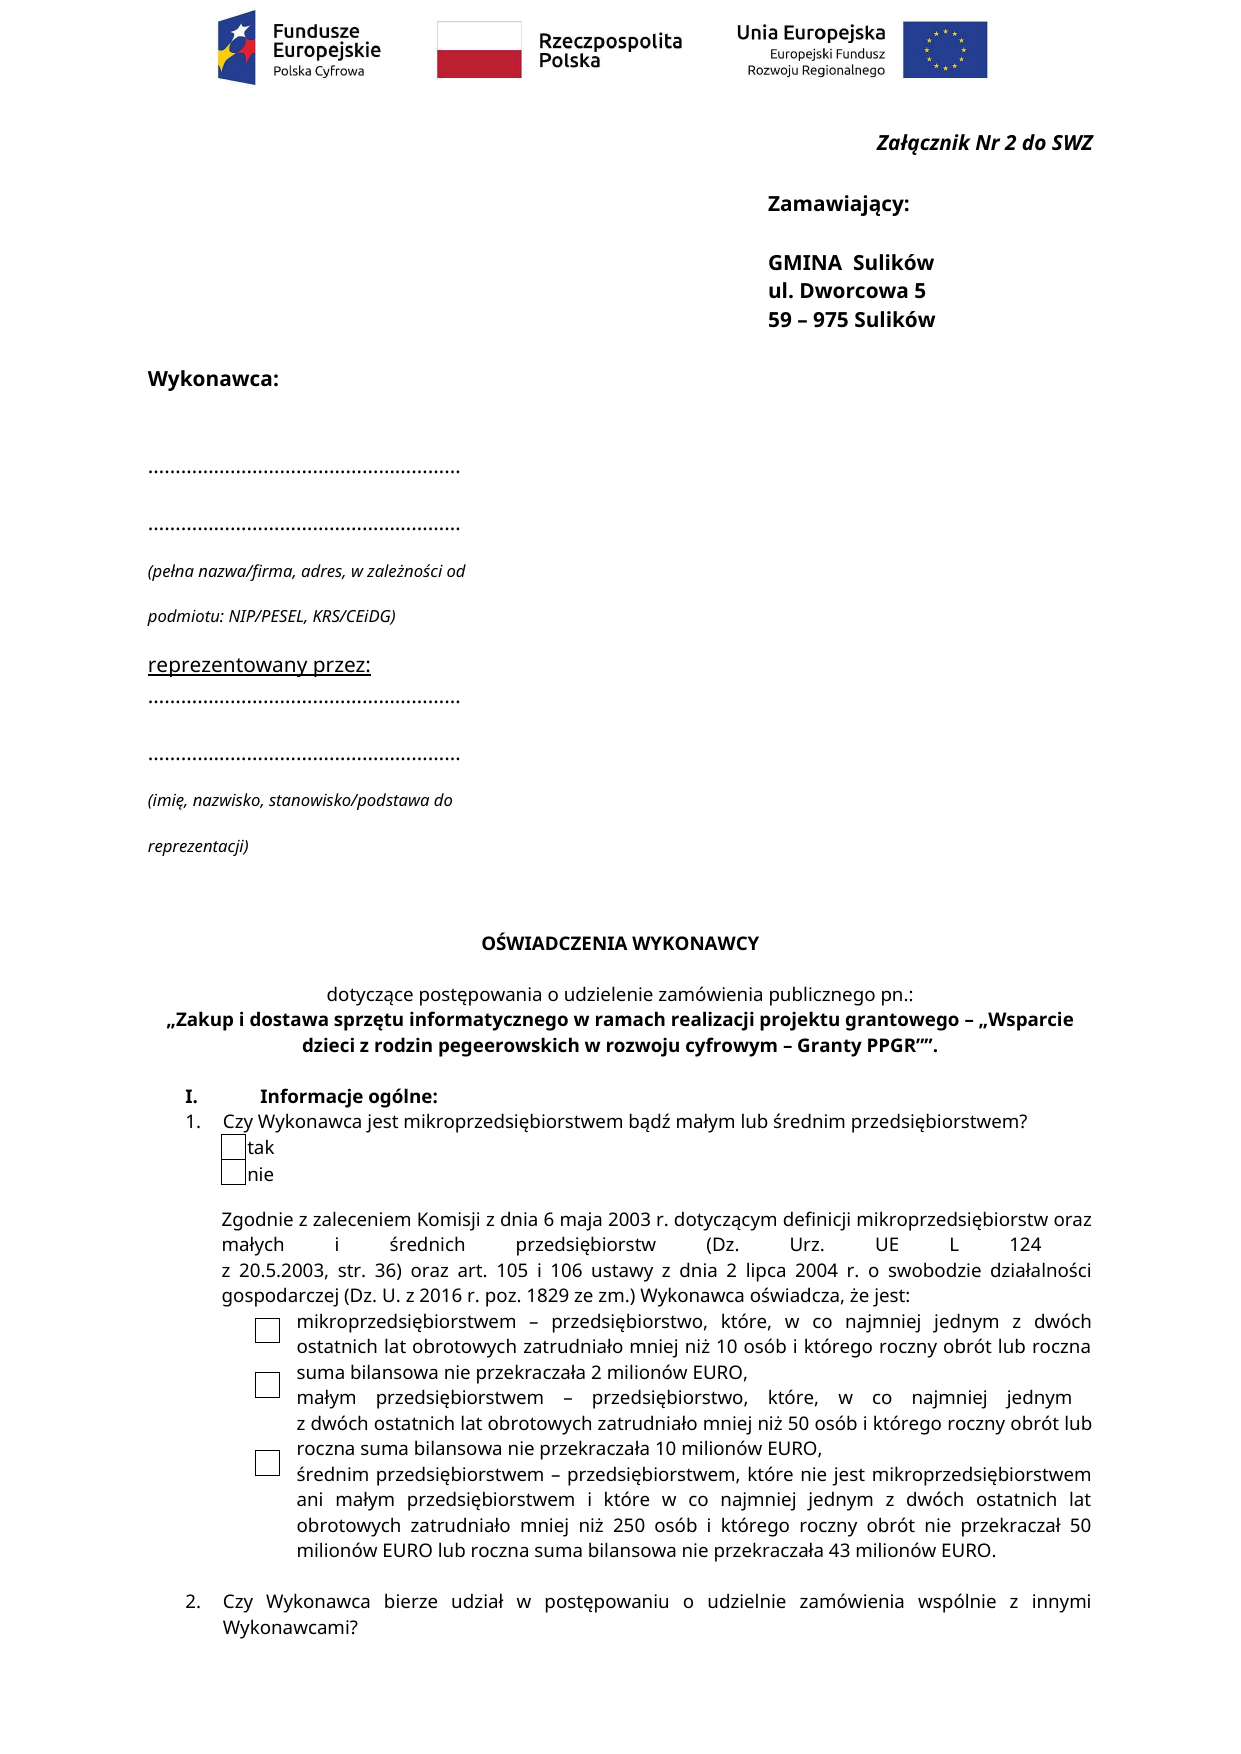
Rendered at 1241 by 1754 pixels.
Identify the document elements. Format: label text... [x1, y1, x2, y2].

text Wykonawca: [148, 364, 1093, 392]
text …………………………………………………………………………………………………… (pełna nazwa/firma, adres, w zależności od podmiotu: NIP/PESEL, KRS/CEiDG) [148, 451, 472, 627]
text Zgodnie z zaleceniem Komisji z dnia 6 maja 2003 r. dotyczącym definicji mikroprzedsiębiorstw oraz małych i średnich przedsiębiorstw (Dz. Urz. UE L 124 z 20.5.2003, str. 36) oraz art. 105 i 106 ustawy z dnia 2 lipca 2004 r. o swobodzie działalności gospodarczej (Dz. U. z 2016 r. poz. 1829 ze zm.) Wykonawca oświadcza, że jest: [221, 1206, 1093, 1308]
list Czy Wykonawca bierze udział w postępowaniu o udzielnie zamówienia wspólnie z innymi Wykonawcami? [185, 1589, 1093, 1640]
text ul. Dworcowa 5 [768, 276, 1093, 305]
text GMINA Sulików [768, 248, 1093, 276]
text dotyczące postępowania o udzielenie zamówienia publicznego pn.: [148, 981, 1093, 1007]
list tak [246, 1134, 1093, 1160]
text Zamawiający: [694, 189, 1093, 217]
list nie [223, 1162, 1093, 1187]
text reprezentowany przez: [148, 650, 1093, 679]
text małym przedsiębiorstwem – przedsiębiorstwo, które, w co najmniej jednym z dwóch ostatnich lat obrotowych zatrudniało mniej niż 50 osób i którego roczny obrót lub roczna suma bilansowa nie przekraczała 10 milionów EURO, [296, 1384, 1093, 1461]
list Czy Wykonawca jest mikroprzedsiębiorstwem bądź małym lub średnim przedsiębiorstwem? [185, 1109, 1093, 1134]
text 59 – 975 Sulików [768, 305, 1093, 333]
text mikroprzedsiębiorstwem – przedsiębiorstwo, które, w co najmniej jednym z dwóch ostatnich lat obrotowych zatrudniało mniej niż 10 osób i którego roczny obrót lub roczna suma bilansowa nie przekraczała 2 milionów EURO, [296, 1308, 1093, 1384]
text OŚWIADCZENIA WYKONAWCY [148, 930, 1093, 956]
text średnim przedsiębiorstwem – przedsiębiorstwem, które nie jest mikroprzedsiębiorstwem ani małym przedsiębiorstwem i które w co najmniej jednym z dwóch ostatnich lat obrotowych zatrudniało mniej niż 250 osób i którego roczny obrót nie przekraczał 50 milionów EURO lub roczna suma bilansowa nie przekraczała 43 milionów EURO. [296, 1461, 1093, 1563]
text „Zakup i dostawa sprzętu informatycznego w ramach realizacji projektu grantowego – „Wsparcie dzieci z rodzin pegeerowskich w rozwoju cyfrowym – Granty PPGR””. [148, 1007, 1093, 1058]
list Informacje ogólne: [185, 1083, 1093, 1109]
text Załącznik Nr 2 do SWZ [148, 128, 1093, 156]
text …………………………………………………………………………………………………… (imię, nazwisko, stanowisko/podstawa do reprezentacji) [148, 681, 472, 857]
